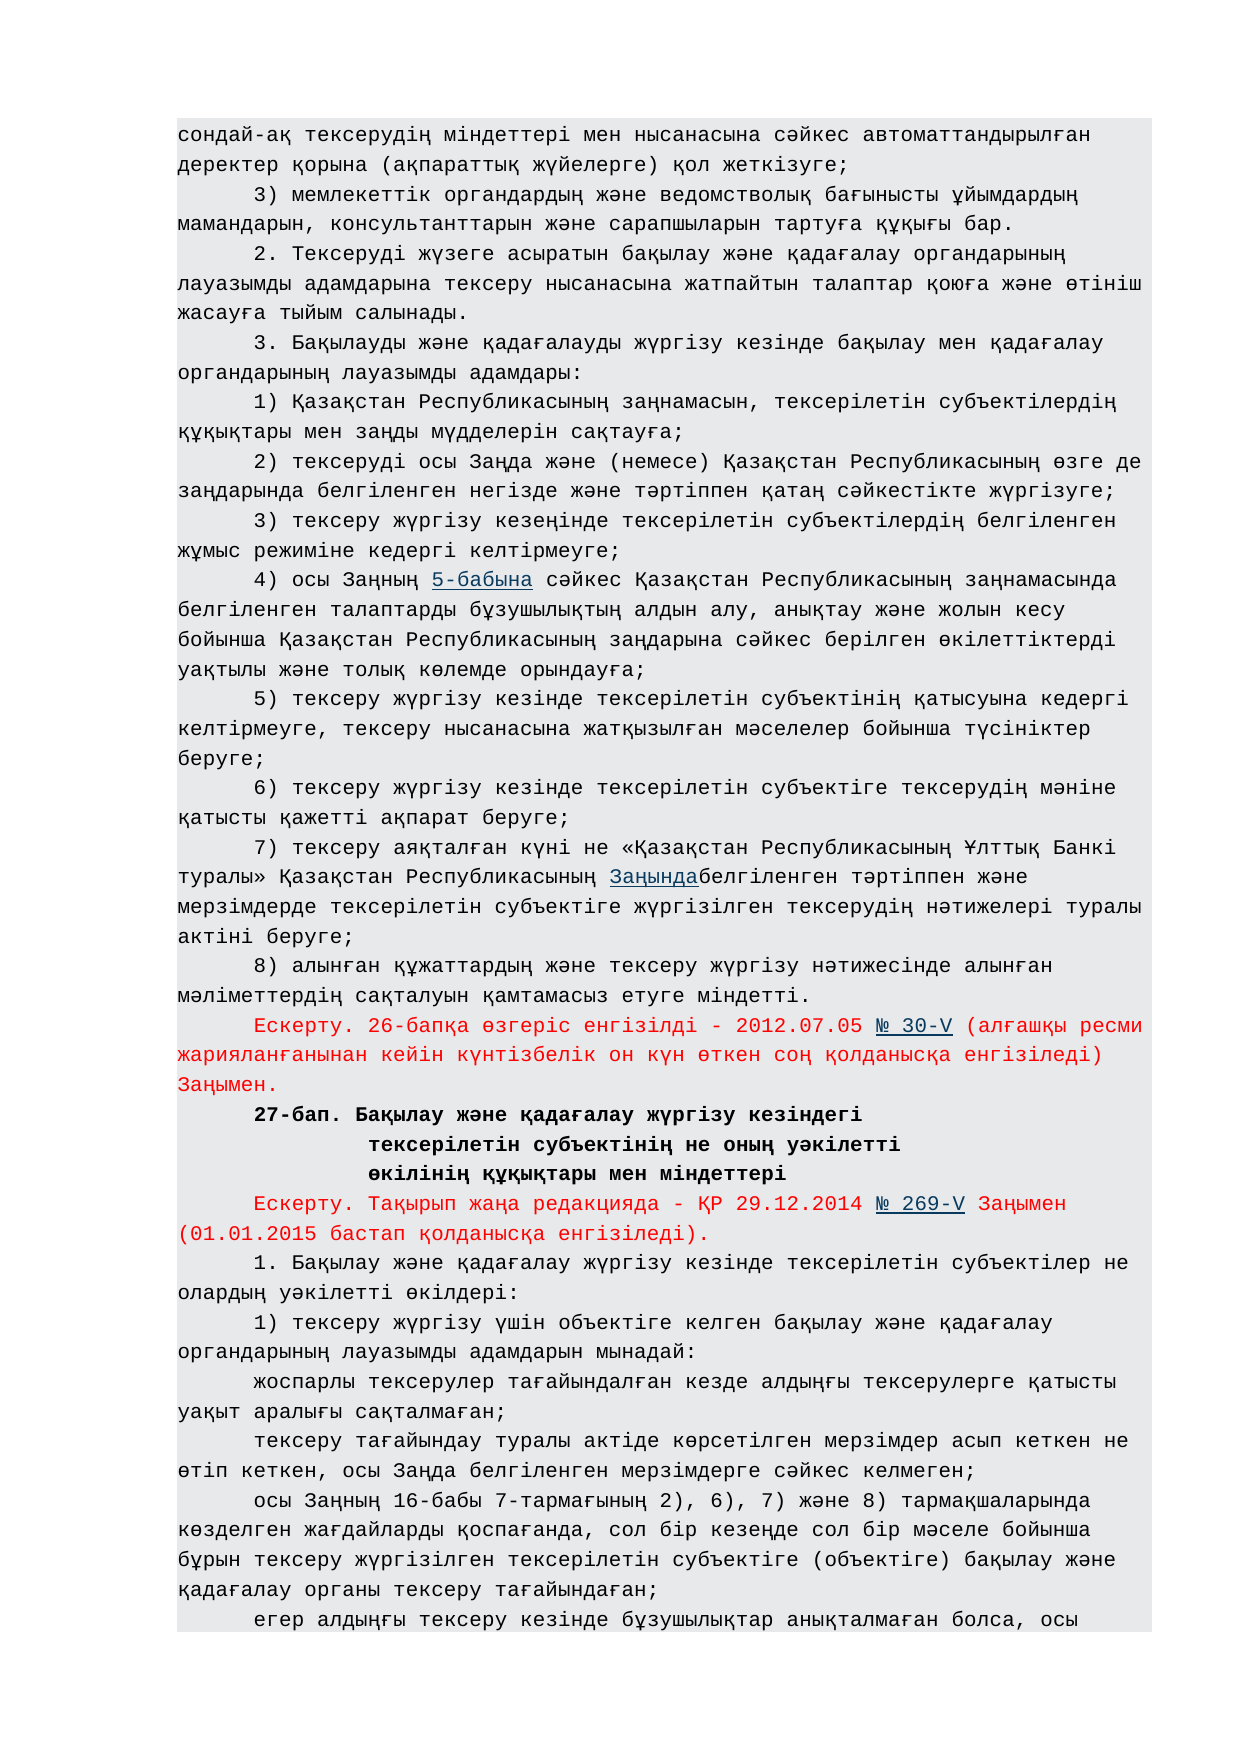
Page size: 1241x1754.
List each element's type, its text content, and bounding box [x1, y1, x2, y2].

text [177, 118, 1152, 1098]
text Ескерту. Тақырып жаңа редакцияда - ҚР 29.12.2014 № 269-V Заңымен (01.01.2015 бастап қолданысқа енгізіледі). [177, 1187, 1152, 1246]
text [177, 1246, 1152, 1632]
text 27-бап. Бақылау және қадағалау жүргізу кезіндегі тексерілетін субъектінің не оның уәкілетті өкілінің құқықтары мен міндеттері [177, 1098, 1152, 1187]
